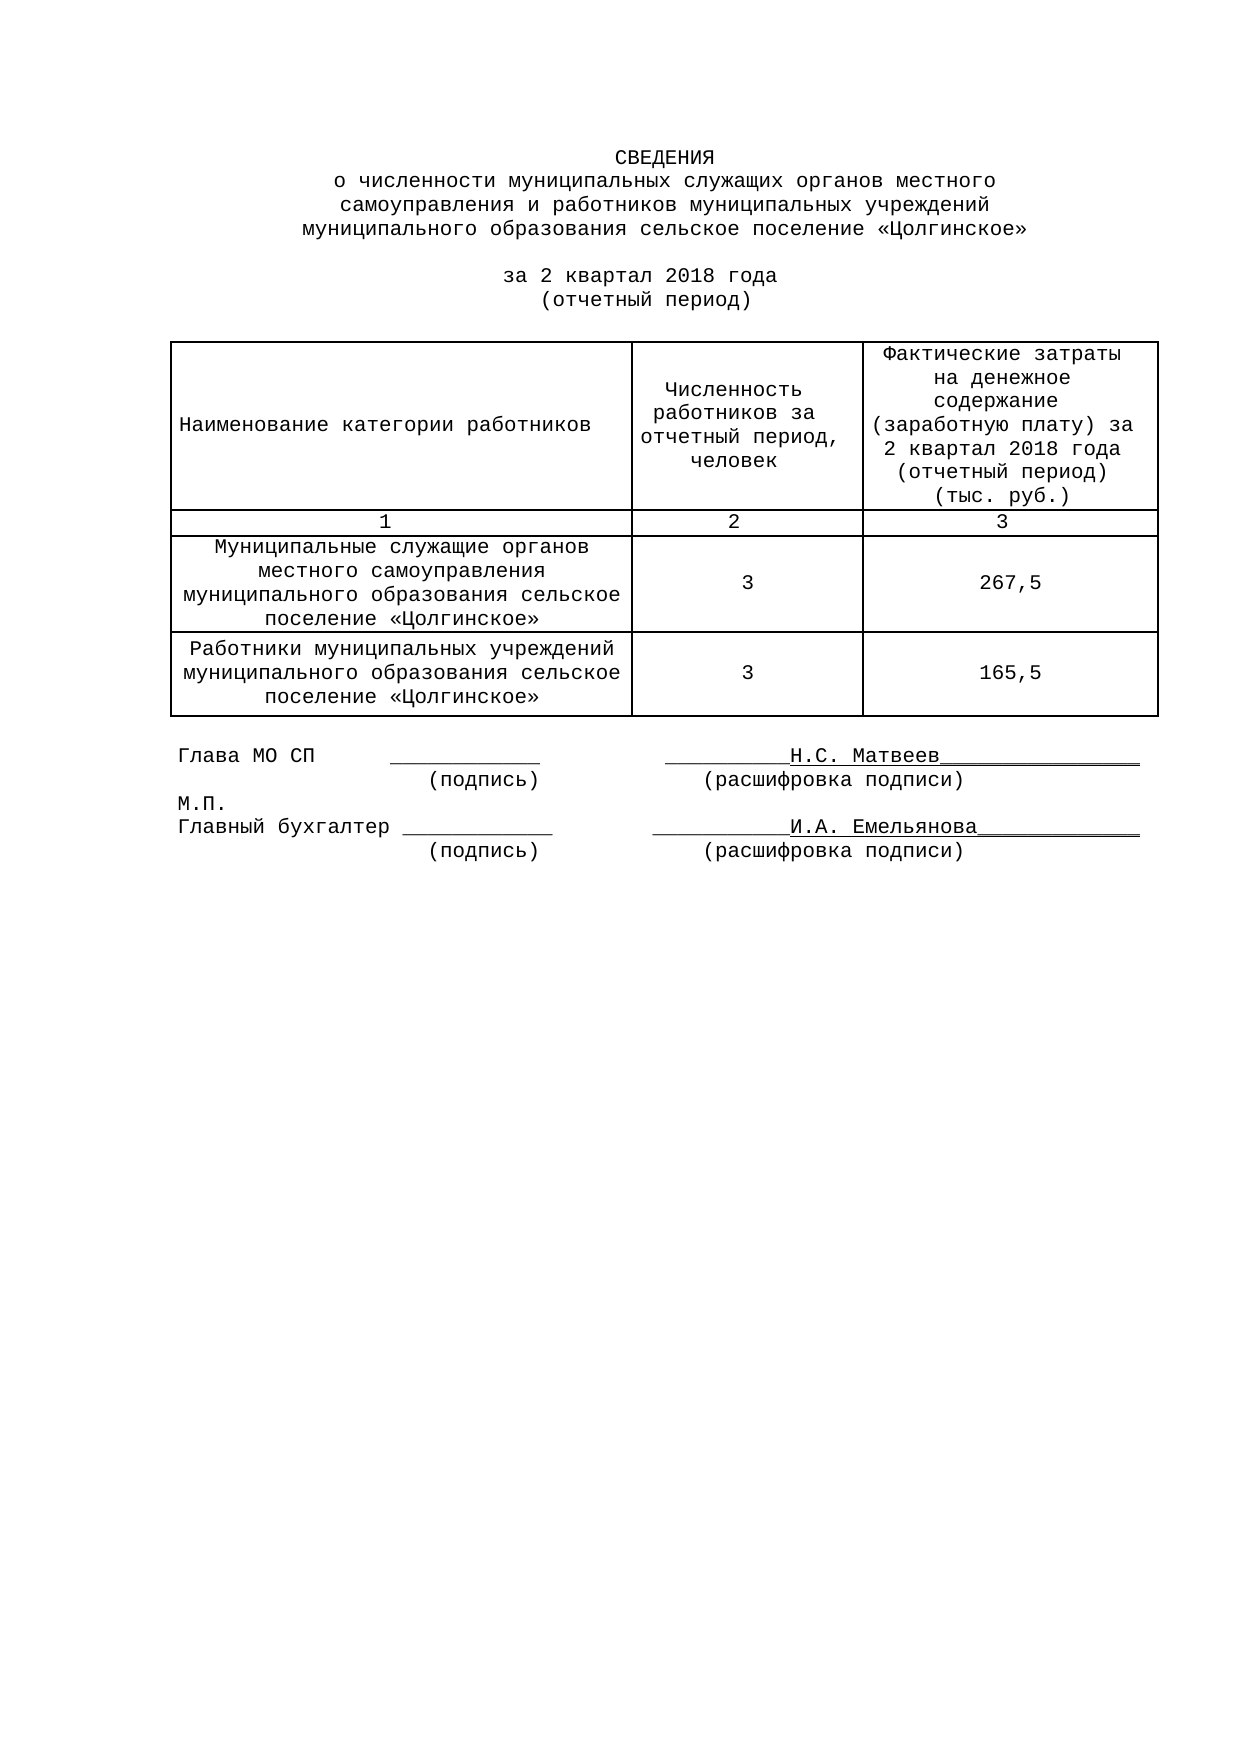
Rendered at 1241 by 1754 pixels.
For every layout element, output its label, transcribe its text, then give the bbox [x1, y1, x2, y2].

text Главный бухгалтер ____________ ___________И.А. Емельянова_____________ [177, 816, 1152, 840]
table_header Фактические затраты на денежное содержание (заработную плату) за 2 квартал 2018 года (отчетный период) (тыс. руб.) [864, 343, 1157, 509]
text муниципального образования сельское поселение «Цолгинское» [177, 218, 1152, 241]
table_cell 3 [633, 537, 862, 631]
table_cell 267,5 [864, 537, 1157, 631]
text (подпись) (расшифровка подписи) [177, 769, 1152, 793]
table_cell Работники муниципальных учреждений муниципального образования сельское поселение «Цолгинское» [172, 633, 631, 714]
text самоуправления и работников муниципальных учреждений [177, 194, 1152, 218]
table_cell 165,5 [864, 633, 1157, 714]
table_header Численность работников за отчетный период, человек [633, 343, 862, 509]
table_cell 1 [172, 511, 631, 534]
text Глава МО СП ____________ __________Н.С. Матвеев________________ [177, 745, 1152, 769]
text за 2 квартал 2018 года [177, 265, 1152, 289]
table_header Наименование категории работников [172, 343, 631, 509]
text (отчетный период) [177, 289, 1152, 312]
text СВЕДЕНИЯ [177, 147, 1152, 171]
table_cell 2 [633, 511, 862, 534]
table_cell Муниципальные служащие органов местного самоуправления муниципального образования сельское поселение «Цолгинское» [172, 537, 631, 631]
text о численности муниципальных служащих органов местного [177, 171, 1152, 194]
text М.П. [177, 793, 1152, 816]
table_cell 3 [864, 511, 1157, 534]
text (подпись) (расшифровка подписи) [177, 840, 1152, 863]
table_cell 3 [633, 633, 862, 714]
